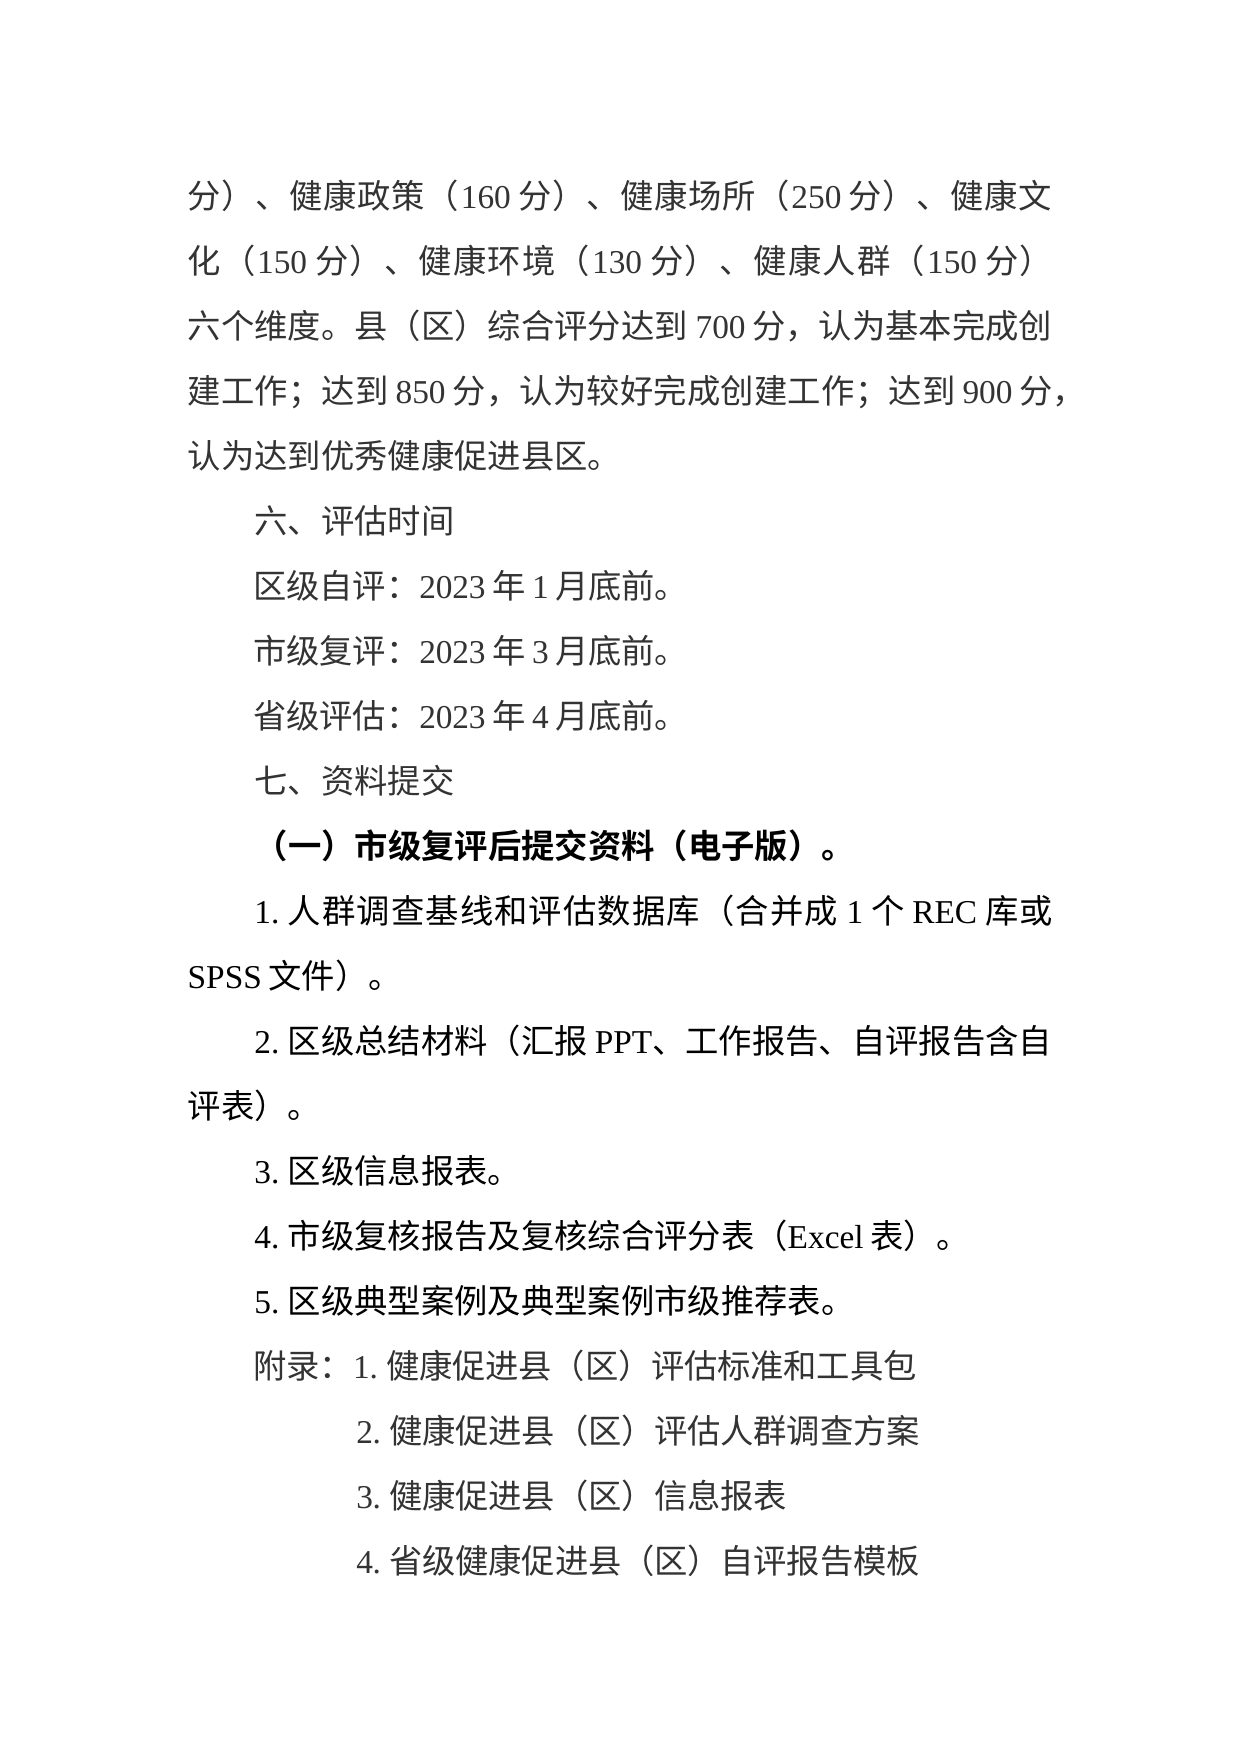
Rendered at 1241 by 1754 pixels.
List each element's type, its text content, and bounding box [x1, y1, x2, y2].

text 市级复评：2023年3月底前。 [187, 617, 1053, 682]
text （一）市级复评后提交资料（电子版）。 [187, 812, 1053, 877]
text 3. 区级信息报表。 [187, 1137, 1053, 1202]
text 六、评估时间 [187, 487, 1053, 552]
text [187, 162, 1053, 487]
text 4. 市级复核报告及复核综合评分表（Excel表）。 [187, 1202, 1053, 1267]
text 1. 人群调查基线和评估数据库（合并成1个REC库或SPSS文件）。 [187, 877, 1053, 1007]
text 3. 健康促进县（区）信息报表 [187, 1462, 1053, 1527]
text 5. 区级典型案例及典型案例市级推荐表。 [187, 1267, 1053, 1332]
text 区级自评：2023年1月底前。 [187, 552, 1053, 617]
text 七、资料提交 [187, 747, 1053, 812]
text 省级评估：2023年4月底前。 [187, 682, 1053, 747]
text 4. 省级健康促进县（区）自评报告模板 [187, 1527, 1053, 1592]
text 附录：1. 健康促进县（区）评估标准和工具包 [187, 1332, 1053, 1397]
text 2. 区级总结材料（汇报PPT、工作报告、自评报告含自评表）。 [187, 1007, 1053, 1137]
text 2. 健康促进县（区）评估人群调查方案 [187, 1397, 1053, 1462]
